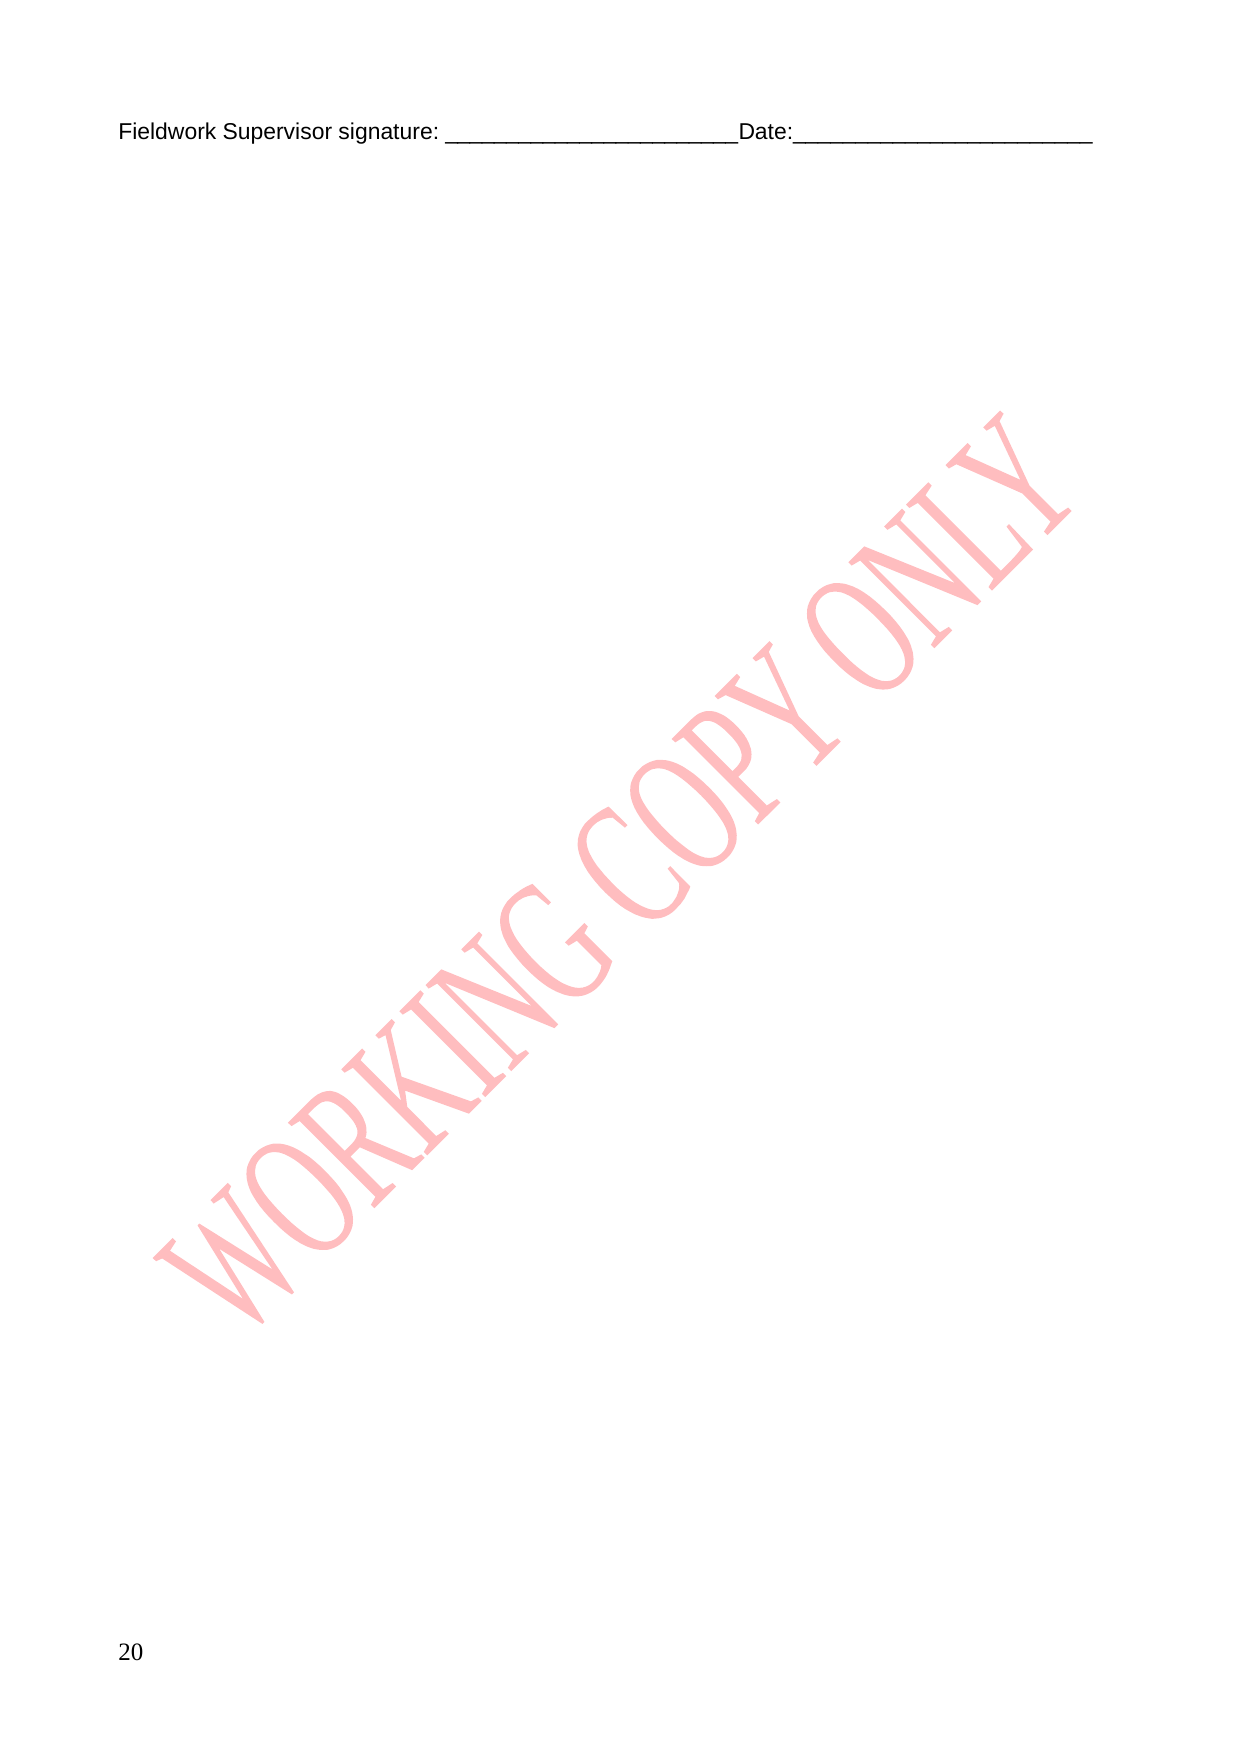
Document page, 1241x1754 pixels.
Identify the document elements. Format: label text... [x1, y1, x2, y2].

text Fieldwork Supervisor signature: Date: [118, 118, 1122, 144]
